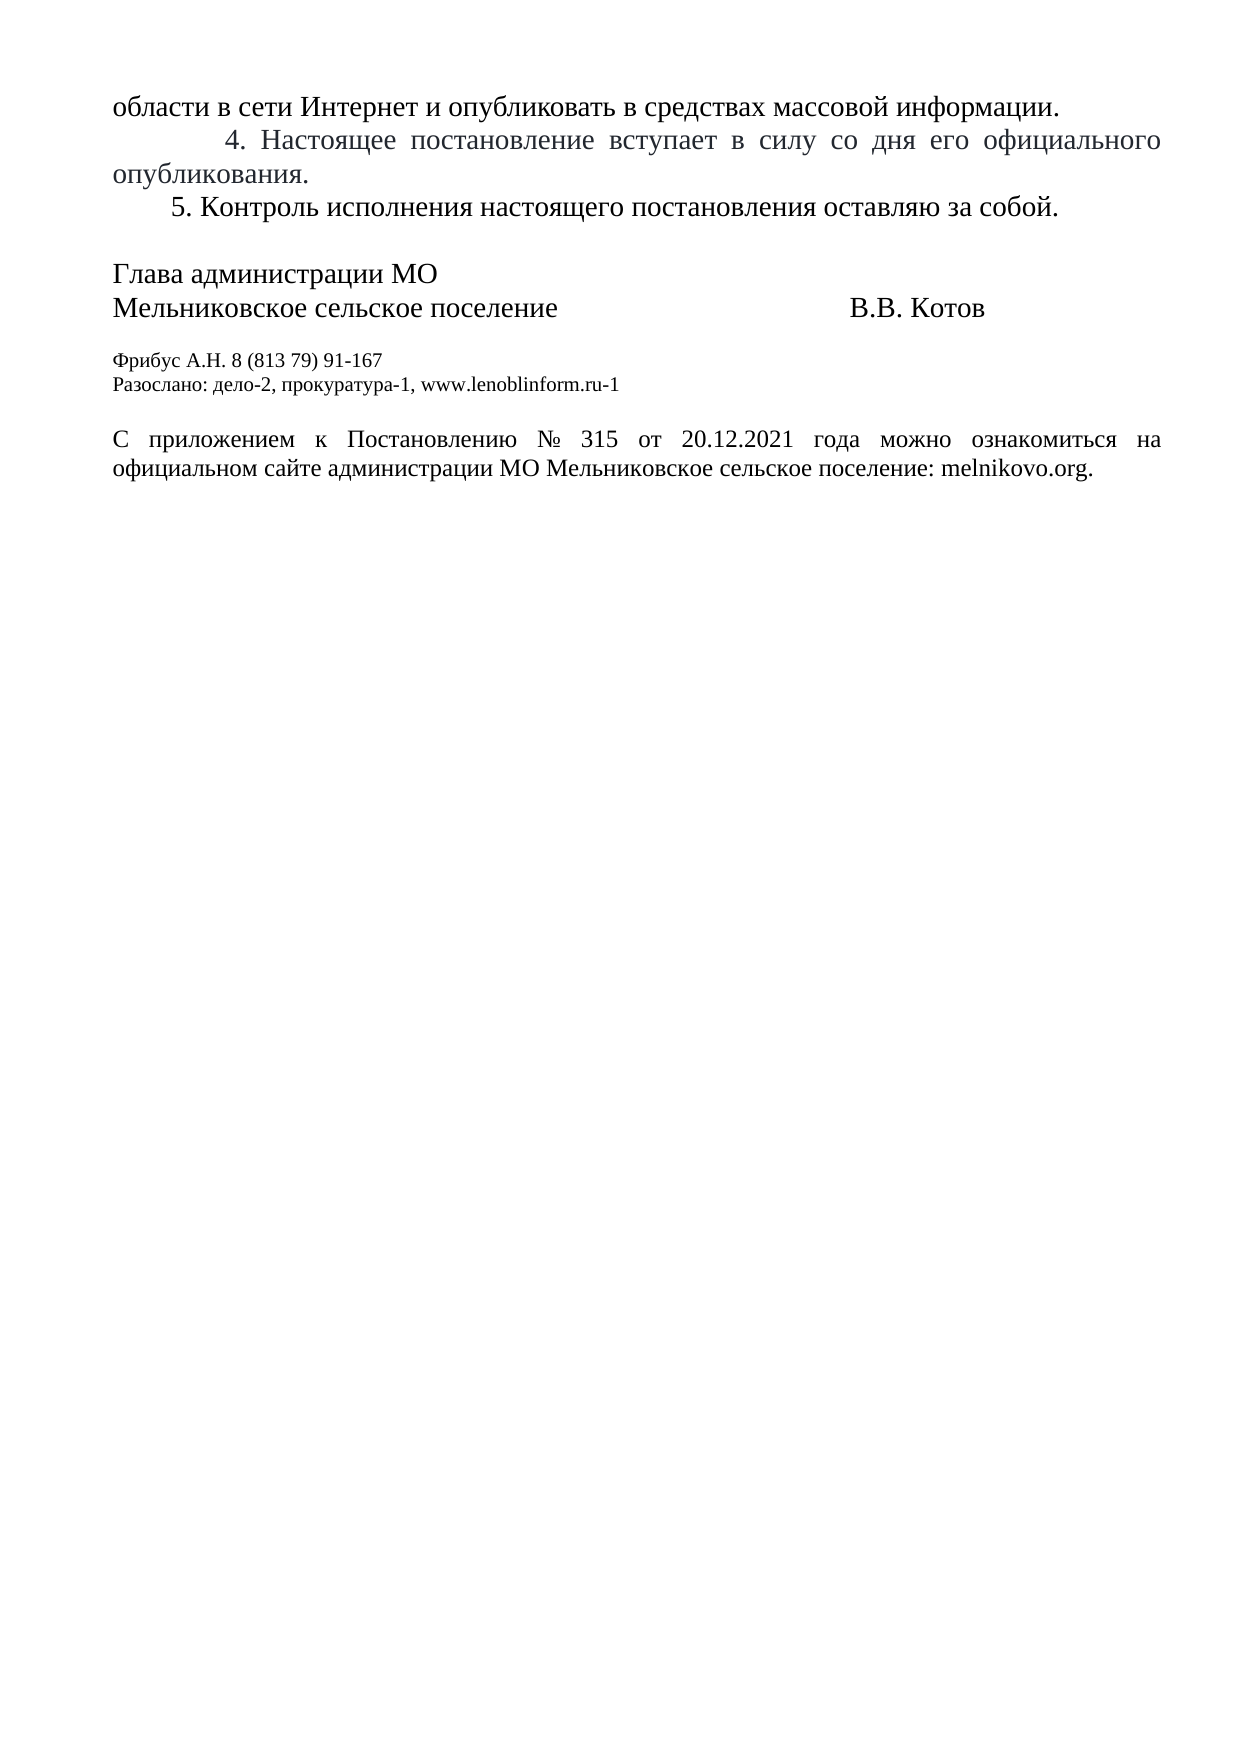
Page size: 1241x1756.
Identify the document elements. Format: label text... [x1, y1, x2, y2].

text Глава администрации МО [112, 256, 1163, 290]
text 5. Контроль исполнения настоящего постановления оставляю за собой. [112, 189, 1163, 223]
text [112, 89, 1163, 122]
text Мельниковское сельское поселение В.В. Котов [112, 290, 1163, 323]
text Фрибус А.Н. 8 (813 79) 91-167 [112, 347, 1125, 372]
text С приложением к Постановлению № 315 от 20.12.2021 года можно ознакомиться на официальном сайте администрации МО Мельниковское сельское поселение: melnikovo.org. [112, 424, 1163, 482]
text 4. Настоящее постановление вступает в силу со дня его официального опубликования. [112, 122, 1163, 189]
text Разослано: дело-2, прокуратура-1, www.lenoblinform.ru-1 [112, 372, 1125, 396]
